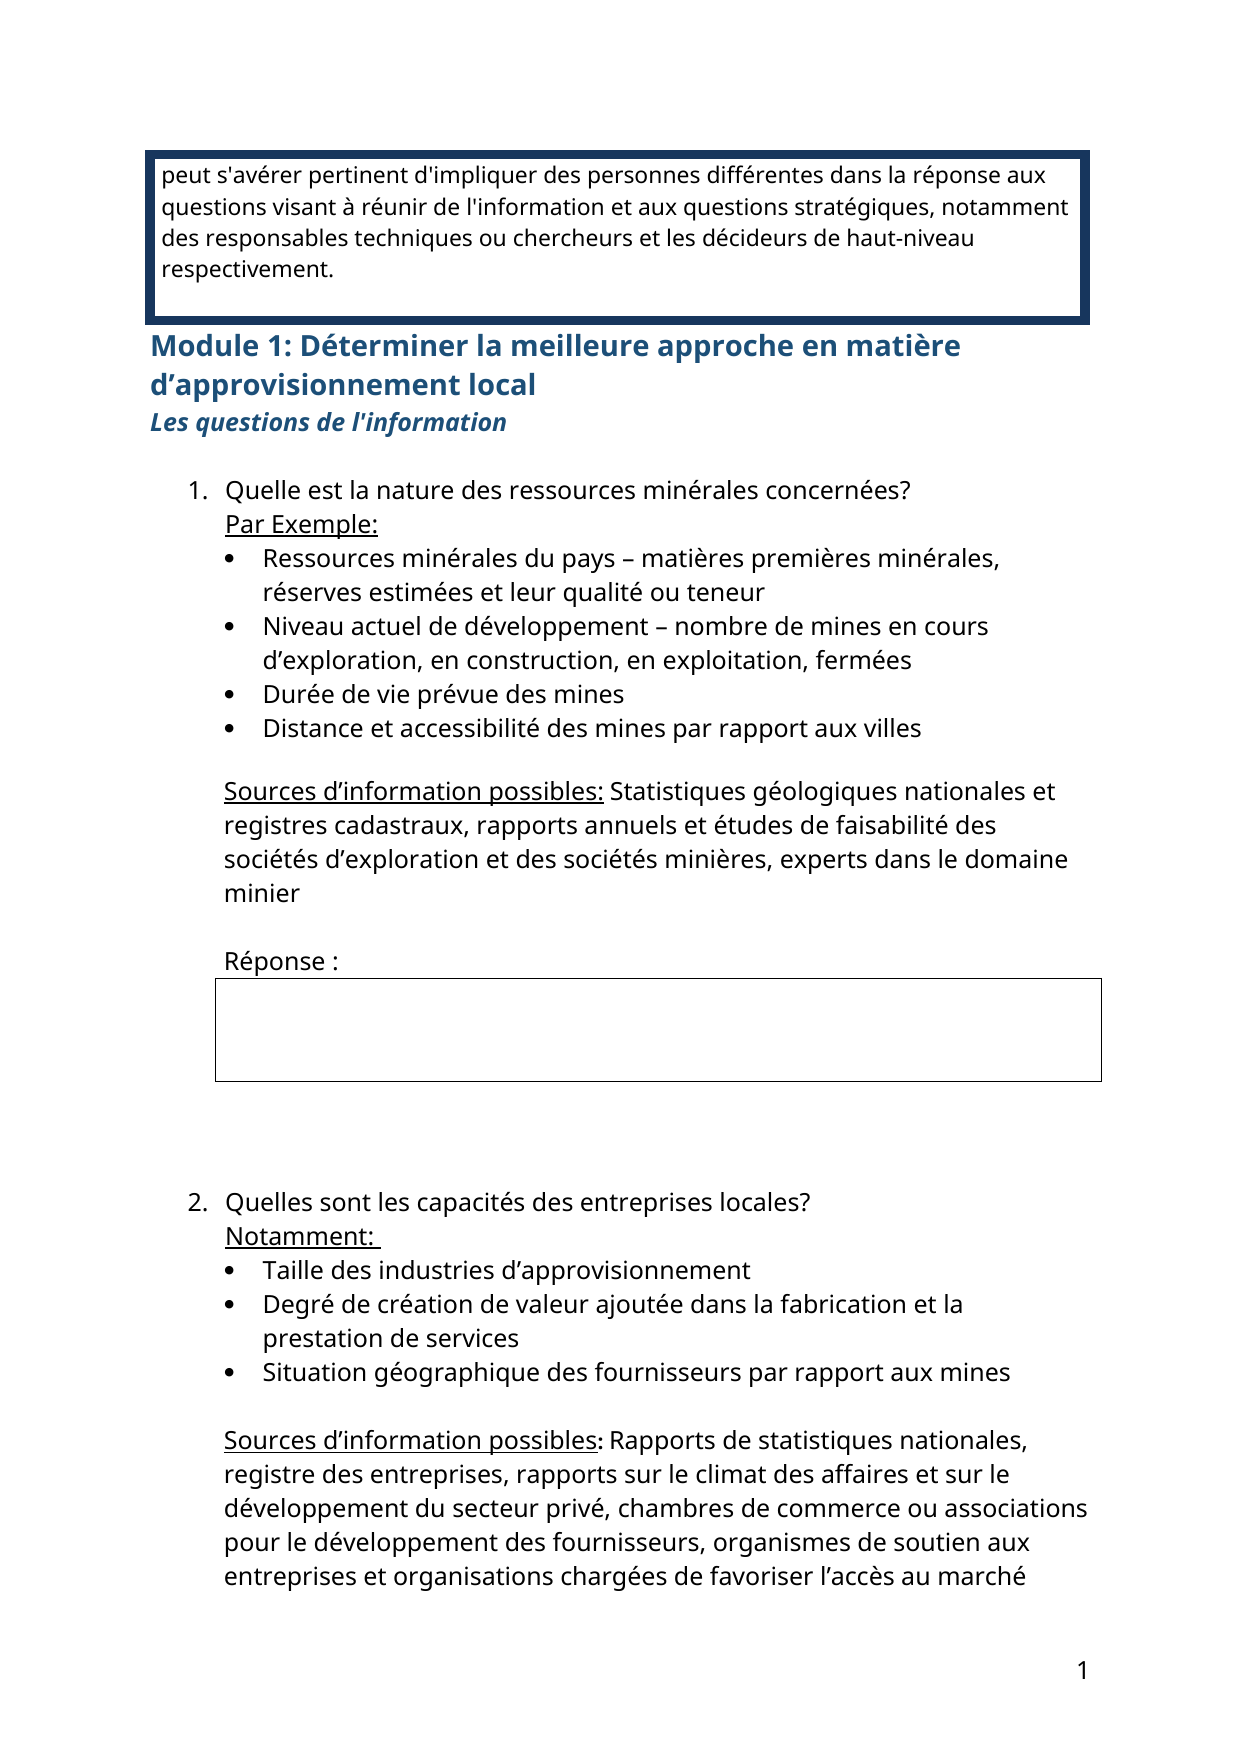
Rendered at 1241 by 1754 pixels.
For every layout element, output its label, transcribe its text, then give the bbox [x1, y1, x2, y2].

text Par Exemple: [150, 507, 1090, 541]
text Sources d’information possibles: Statistiques géologiques nationales et registres cadastraux, rapports annuels et études de faisabilité des sociétés d’exploration et des sociétés minières, experts dans le domaine minier [224, 773, 1090, 910]
text Les questions de l'information [150, 404, 1090, 438]
list Taille des industries d’approvisionnement [225, 1252, 1090, 1286]
text Sources d’information possibles: Rapports de statistiques nationales, registre des entreprises, rapports sur le climat des affaires et sur le développement du secteur privé, chambres de commerce ou associations pour le développement des fournisseurs, organismes de soutien aux entreprises et organisations chargées de favoriser l’accès au marché [224, 1423, 1090, 1593]
table_header [216, 979, 1101, 1081]
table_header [155, 159, 1080, 316]
list Niveau actuel de développement – nombre de mines en cours d’exploration, en construction, en exploitation, fermées [225, 609, 1090, 677]
list Quelle est la nature des ressources minérales concernées? [187, 472, 1090, 507]
text Réponse : [150, 944, 1090, 978]
list Quelles sont les capacités des entreprises locales? [187, 1184, 1090, 1218]
list Ressources minérales du pays – matières premières minérales, réserves estimées et leur qualité ou teneur [225, 541, 1090, 609]
list Situation géographique des fournisseurs par rapport aux mines [225, 1354, 1090, 1389]
list Durée de vie prévue des mines [225, 677, 1090, 711]
list Degré de création de valeur ajoutée dans la fabrication et la prestation de services [225, 1286, 1090, 1354]
text Module 1: Déterminer la meilleure approche en matière d’approvisionnement local [150, 325, 1090, 404]
list Distance et accessibilité des mines par rapport aux villes [225, 711, 1090, 745]
text Notamment: [150, 1218, 1090, 1252]
